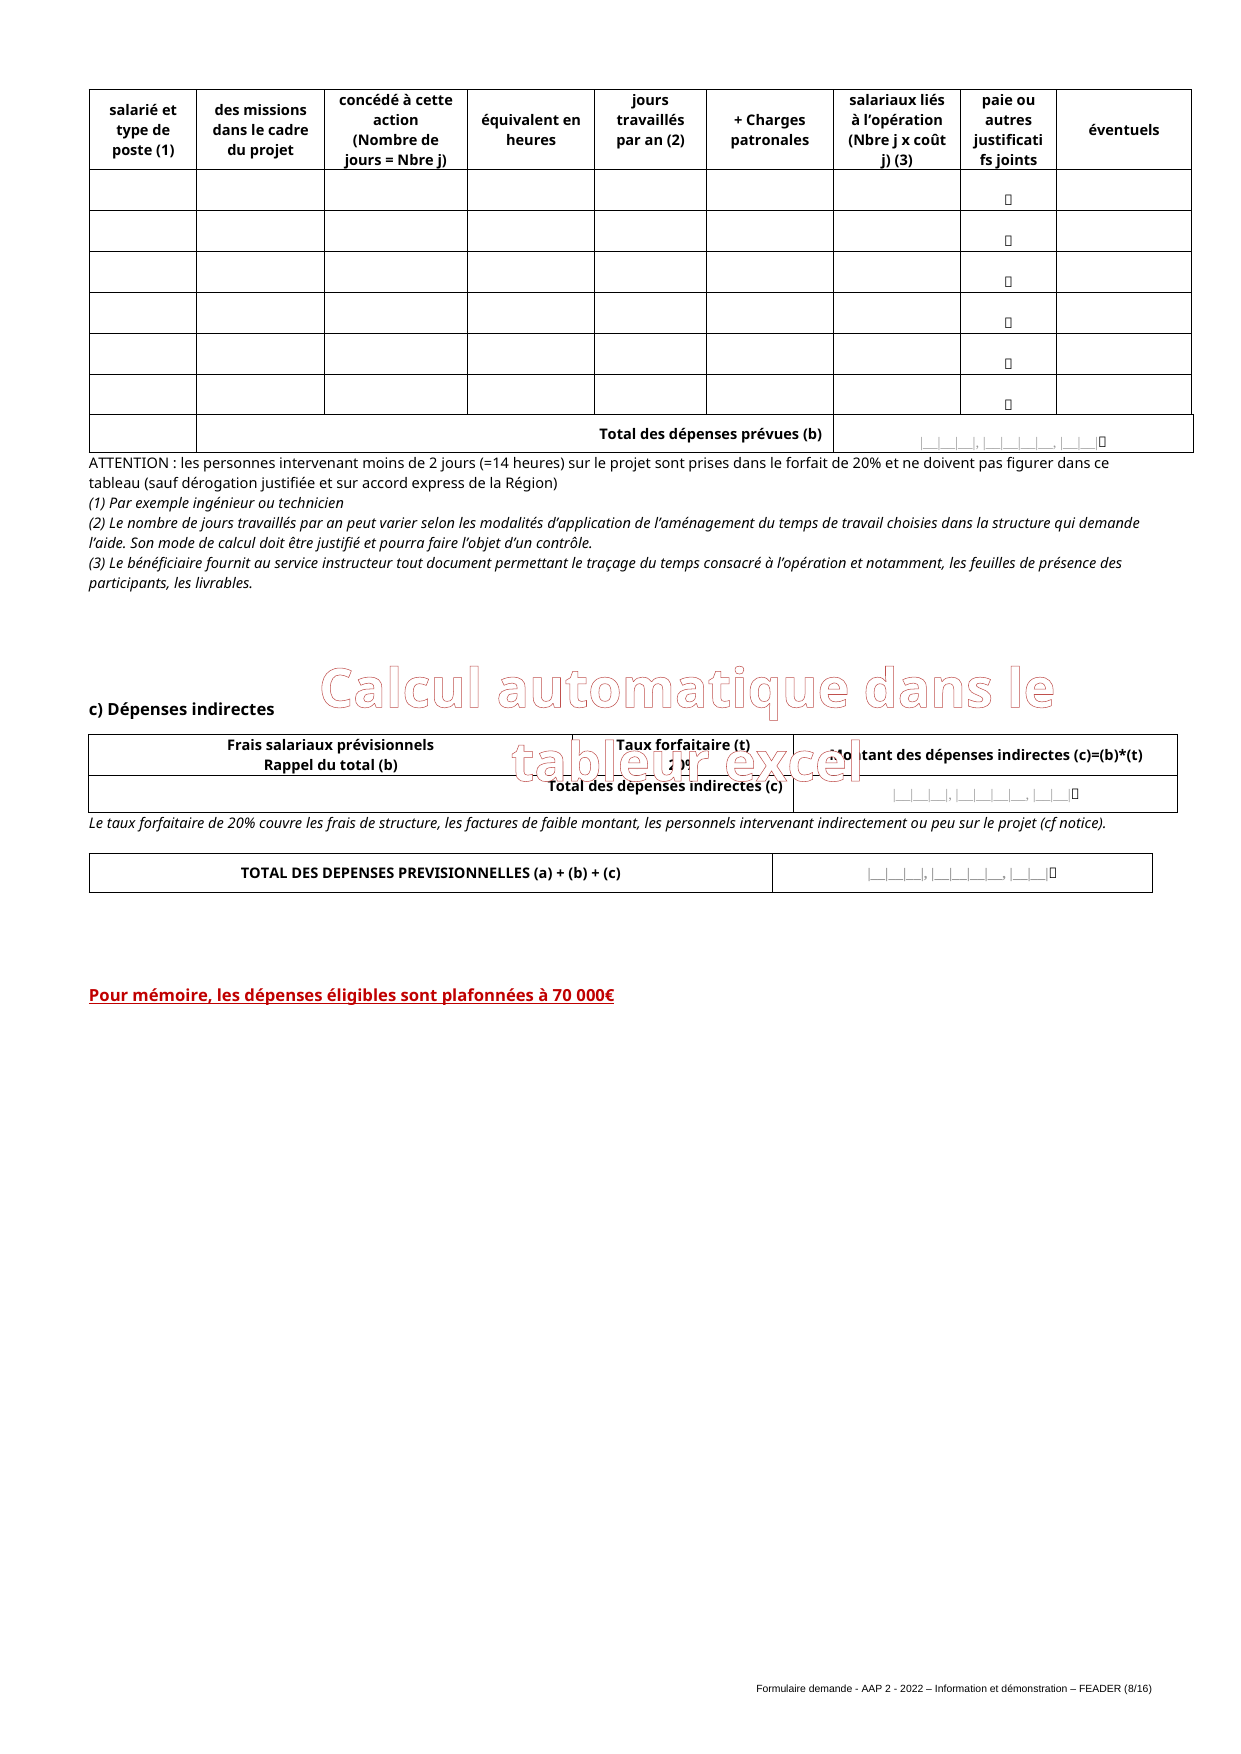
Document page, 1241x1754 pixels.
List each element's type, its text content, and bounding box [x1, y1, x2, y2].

table_cell [707, 334, 833, 373]
table_header TOTAL DES DEPENSES PREVISIONNELLES (a) + (b) + (c) [90, 854, 772, 892]
text (1) Par exemple ingénieur ou technicien [89, 493, 1152, 513]
text Pour mémoire, les dépenses éligibles sont plafonnées à 70 000€ [89, 983, 1152, 1006]
table_cell [468, 252, 594, 292]
table_cell [468, 334, 594, 373]
table_cell [595, 170, 706, 210]
table_cell [90, 334, 196, 373]
table_cell [595, 293, 706, 333]
table_cell [707, 211, 833, 251]
table_cell  [961, 293, 1056, 333]
text (3) Le bénéficiaire fournit au service instructeur tout document permettant le traçage du temps consacré à l’opération et notamment, les feuilles de présence des participants, les livrables. [89, 552, 1152, 592]
table_cell [197, 211, 324, 251]
table_cell |__|__|__|, |__|__|__|__, |__|__| [834, 415, 1193, 452]
table_cell [90, 293, 196, 333]
table_cell  [961, 170, 1056, 210]
text (2) Le nombre de jours travaillés par an peut varier selon les modalités d’application de l’aménagement du temps de travail choisies dans la structure qui demande l’aide. Son mode de calcul doit être justifié et pourra faire l’objet d’un contrôle. [89, 513, 1152, 552]
text c) Dépenses indirectes [778, 697, 1152, 720]
table_cell [834, 252, 960, 292]
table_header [834, 90, 960, 169]
table_cell [90, 252, 196, 292]
table_header Montant des dépenses indirectes (c)=(b)*(t) [794, 735, 1177, 775]
table_cell [595, 211, 706, 251]
table_cell [325, 375, 467, 414]
table_cell [1057, 170, 1191, 210]
table_cell [1057, 293, 1191, 333]
table_cell [197, 170, 324, 210]
table_cell |__|__|__|, |__|__|__|__, |__|__| [794, 776, 1177, 812]
table_cell [468, 170, 594, 210]
table_cell [834, 170, 960, 210]
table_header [468, 90, 594, 169]
table_cell [1057, 252, 1191, 292]
table_cell [834, 375, 960, 414]
table_cell [90, 375, 196, 414]
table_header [707, 90, 833, 169]
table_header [595, 90, 706, 169]
table_cell [1057, 375, 1191, 414]
table_cell [197, 375, 324, 414]
table_cell [90, 415, 196, 452]
table_cell [197, 252, 324, 292]
text ATTENTION : les personnes intervenant moins de 2 jours (=14 heures) sur le projet sont prises dans le forfait de 20% et ne doivent pas figurer dans ce tableau (sauf dérogation justifiée et sur accord express de la Région) [89, 453, 1152, 493]
table_cell [707, 293, 833, 333]
table_cell [197, 334, 324, 373]
table_cell Total des dépenses indirectes (c) [89, 776, 793, 812]
table_cell [468, 293, 594, 333]
table_cell [325, 334, 467, 373]
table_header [961, 90, 1056, 169]
table_cell [90, 211, 196, 251]
table_cell [1057, 334, 1191, 373]
table_cell [468, 211, 594, 251]
table_cell [707, 252, 833, 292]
table_cell  [961, 334, 1056, 373]
table_cell [468, 375, 594, 414]
table_cell [834, 293, 960, 333]
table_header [325, 90, 467, 169]
table_cell [707, 170, 833, 210]
table_header Taux forfaitaire (t) 20% [573, 735, 793, 775]
table_header |__|__|__|, |__|__|__|__, |__|__| [773, 854, 1152, 892]
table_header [197, 90, 324, 169]
table_cell [325, 252, 467, 292]
table_cell Total des dépenses prévues (b) [197, 415, 833, 452]
table_cell [325, 293, 467, 333]
table_header Frais salariaux prévisionnels Rappel du total (b) [89, 735, 572, 775]
table_cell [90, 170, 196, 210]
table_cell [595, 252, 706, 292]
table_cell [834, 334, 960, 373]
table_cell [325, 170, 467, 210]
table_cell [325, 211, 467, 251]
table_cell [595, 375, 706, 414]
text Le taux forfaitaire de 20% couvre les frais de structure, les factures de faible montant, les personnels intervenant indirectement ou peu sur le projet (cf notice). [89, 813, 1152, 833]
table_cell  [961, 252, 1056, 292]
table_cell [1057, 211, 1191, 251]
table_cell  [961, 375, 1056, 414]
table_cell [834, 211, 960, 251]
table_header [90, 90, 196, 169]
table_cell [707, 375, 833, 414]
table_cell [197, 293, 324, 333]
table_cell [595, 334, 706, 373]
text c) Dépenses indirectes [89, 697, 769, 720]
table_cell  [961, 211, 1056, 251]
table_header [1057, 90, 1191, 169]
